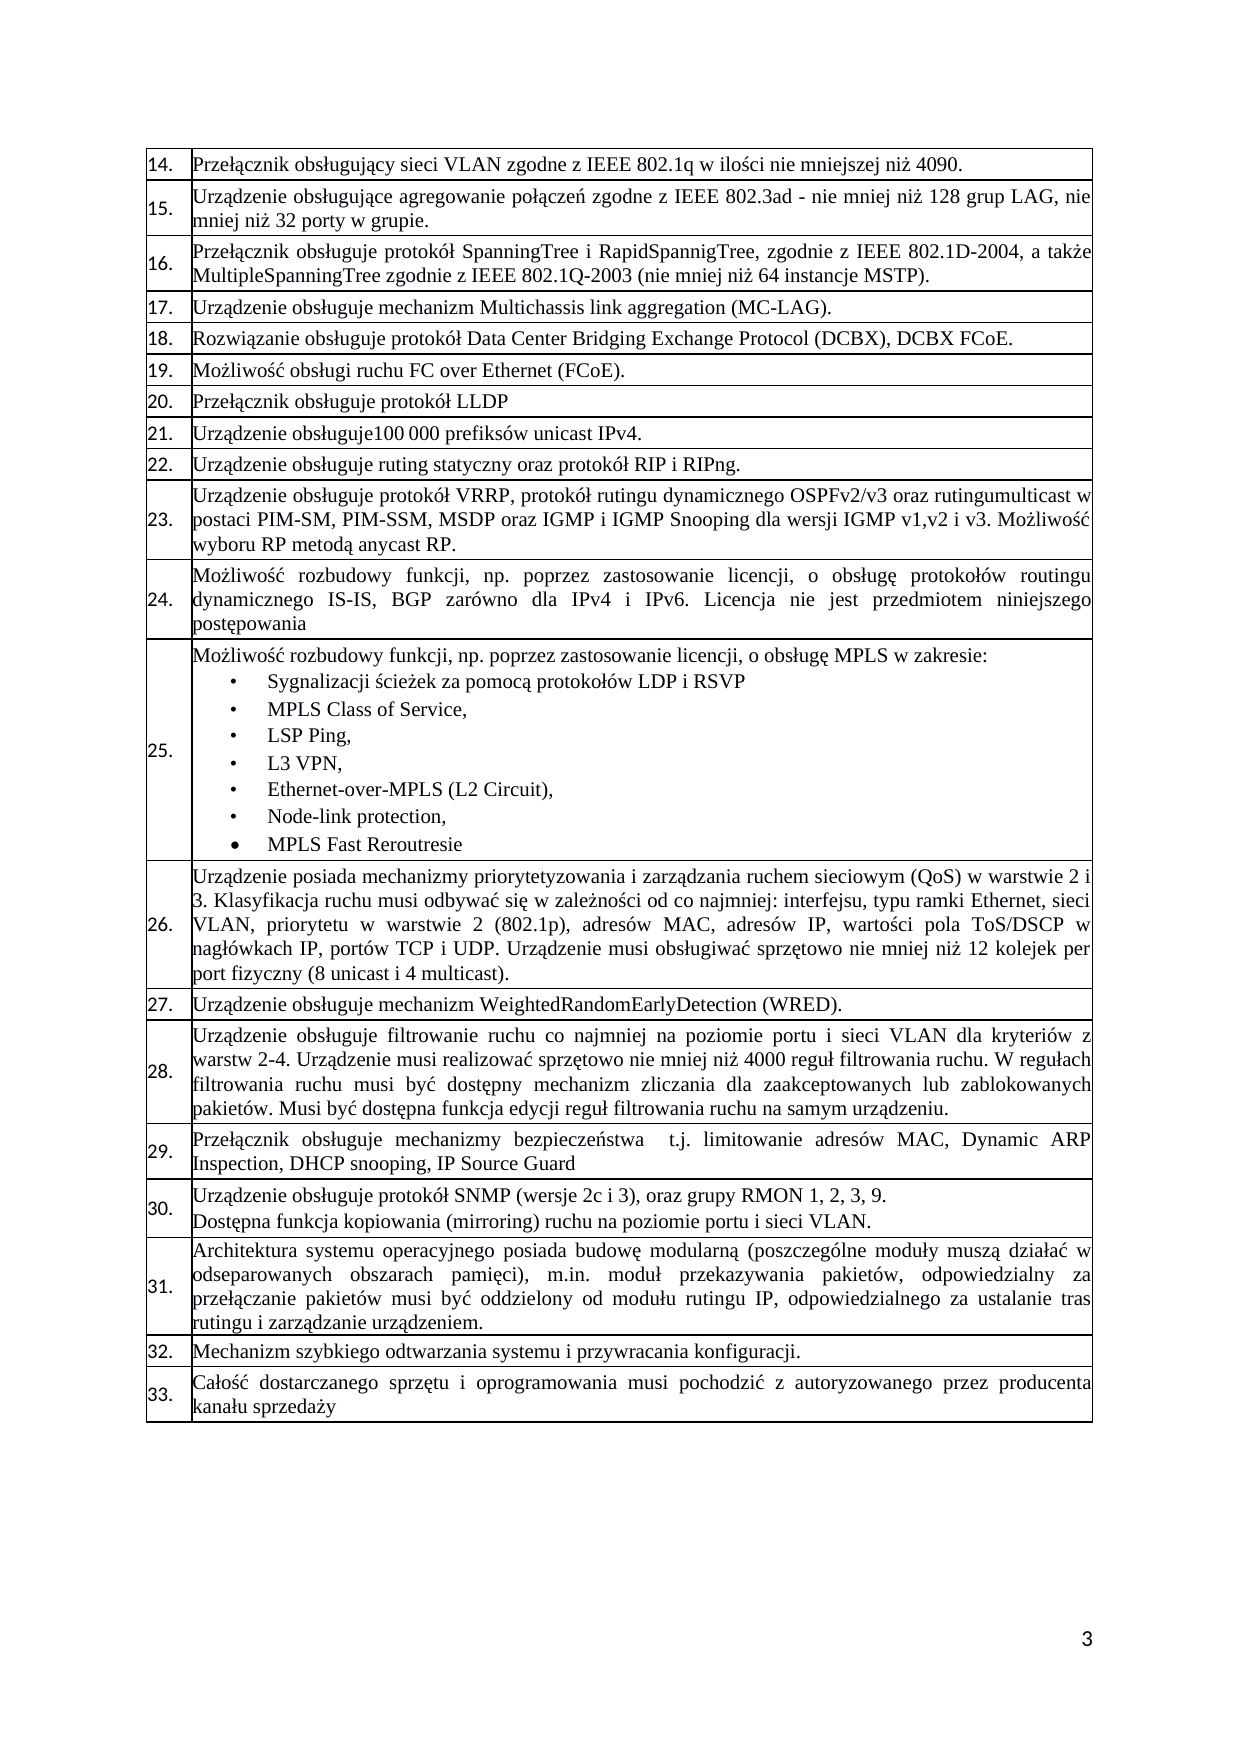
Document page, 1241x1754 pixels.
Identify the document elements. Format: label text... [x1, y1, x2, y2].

table_cell Przełącznik obsługuje protokół LLDP [193, 386, 1092, 416]
table_cell [147, 1021, 191, 1122]
table_cell Urządzenie obsługuje mechanizm Multichassis link aggregation (MC-LAG). [193, 292, 1092, 322]
table_cell [147, 1367, 191, 1421]
table_cell Przełącznik obsługujący sieci VLAN zgodne z IEEE 802.1q w ilości nie mniejszej niż 4090. [193, 149, 1092, 179]
table_cell Rozwiązanie obsługuje protokół Data Center Bridging Exchange Protocol (DCBX), DCBX FCoE. [193, 323, 1092, 353]
table_cell Przełącznik obsługuje mechanizmy bezpieczeństwa t.j. limitowanie adresów MAC, Dynamic ARP Inspection, DHCP snooping, IP Source Guard [193, 1124, 1092, 1178]
table_cell Urządzenie obsługuje protokół SNMP (wersje 2c i 3), oraz grupy RMON 1, 2, 3, 9. Dostępna funkcja kopiowania (mirroring) ruchu na poziomie portu i sieci VLAN. [193, 1180, 1092, 1236]
table_cell [147, 1238, 191, 1334]
table_cell [147, 449, 191, 479]
table_cell Możliwość rozbudowy funkcji, np. poprzez zastosowanie licencji, o obsługę MPLS w zakresie: Sygnalizacji ścieżek za pomocą protokołów LDP i RSVP MPLS Class of Service, LSP Ping, L3 VPN, Ethernet-over-MPLS (L2 Circuit), Node-link protection, MPLS Fast Reroutresie [193, 640, 1092, 860]
table_cell [147, 640, 191, 860]
table_cell [147, 149, 191, 179]
table_cell Przełącznik obsługuje protokół SpanningTree i RapidSpannigTree, zgodnie z IEEE 802.1D-2004, a także MultipleSpanningTree zgodnie z IEEE 802.1Q-2003 (nie mniej niż 64 instancje MSTP). [193, 236, 1092, 290]
table_cell Architektura systemu operacyjnego posiada budowę modularną (poszczególne moduły muszą działać w odseparowanych obszarach pamięci), m.in. moduł przekazywania pakietów, odpowiedzialny za przełączanie pakietów musi być oddzielony od modułu rutingu IP, odpowiedzialnego za ustalanie tras rutingu i zarządzanie urządzeniem. [193, 1238, 1092, 1334]
table_cell [147, 355, 191, 384]
table_cell Urządzenie obsługuje protokół VRRP, protokół rutingu dynamicznego OSPFv2/v3 oraz rutingumulticast w postaci PIM-SM, PIM-SSM, MSDP oraz IGMP i IGMP Snooping dla wersji IGMP v1,v2 i v3. Możliwość wyboru RP metodą anycast RP. [193, 481, 1092, 558]
table_cell Urządzenie obsługuje ruting statyczny oraz protokół RIP i RIPng. [193, 449, 1092, 479]
table_cell [147, 1124, 191, 1178]
table_cell [147, 418, 191, 447]
table_cell Urządzenie posiada mechanizmy priorytetyzowania i zarządzania ruchem sieciowym (QoS) w warstwie 2 i 3. Klasyfikacja ruchu musi odbywać się w zależności od co najmniej: interfejsu, typu ramki Ethernet, sieci VLAN, priorytetu w warstwie 2 (802.1p), adresów MAC, adresów IP, wartości pola ToS/DSCP w nagłówkach IP, portów TCP i UDP. Urządzenie musi obsługiwać sprzętowo nie mniej niż 12 kolejek per port fizyczny (8 unicast i 4 multicast). [193, 861, 1092, 987]
table_cell [147, 861, 191, 987]
table_cell [147, 560, 191, 638]
table_cell [147, 236, 191, 290]
table_cell Urządzenie obsługuje100 000 prefiksów unicast IPv4. [193, 418, 1092, 447]
table_cell Mechanizm szybkiego odtwarzania systemu i przywracania konfiguracji. [193, 1336, 1092, 1366]
table_cell Urządzenie obsługujące agregowanie połączeń zgodne z IEEE 802.3ad - nie mniej niż 128 grup LAG, nie mniej niż 32 porty w grupie. [193, 181, 1092, 234]
table_cell [147, 292, 191, 322]
table_cell [147, 1180, 191, 1236]
table_cell Urządzenie obsługuje filtrowanie ruchu co najmniej na poziomie portu i sieci VLAN dla kryteriów z warstw 2-4. Urządzenie musi realizować sprzętowo nie mniej niż 4000 reguł filtrowania ruchu. W regułach filtrowania ruchu musi być dostępny mechanizm zliczania dla zaakceptowanych lub zablokowanych pakietów. Musi być dostępna funkcja edycji reguł filtrowania ruchu na samym urządzeniu. [193, 1021, 1092, 1122]
table_cell [147, 181, 191, 234]
table_cell [147, 323, 191, 353]
table_cell Możliwość rozbudowy funkcji, np. poprzez zastosowanie licencji, o obsługę protokołów routingu dynamicznego IS-IS, BGP zarówno dla IPv4 i IPv6. Licencja nie jest przedmiotem niniejszego postępowania [193, 560, 1092, 638]
table_cell [147, 386, 191, 416]
table_cell [147, 1336, 191, 1366]
table_cell [147, 989, 191, 1019]
table_cell Możliwość obsługi ruchu FC over Ethernet (FCoE). [193, 355, 1092, 384]
table_cell [147, 481, 191, 558]
table_cell Całość dostarczanego sprzętu i oprogramowania musi pochodzić z autoryzowanego przez producenta kanału sprzedaży [193, 1367, 1092, 1421]
table_cell Urządzenie obsługuje mechanizm WeightedRandomEarlyDetection (WRED). [193, 989, 1092, 1019]
